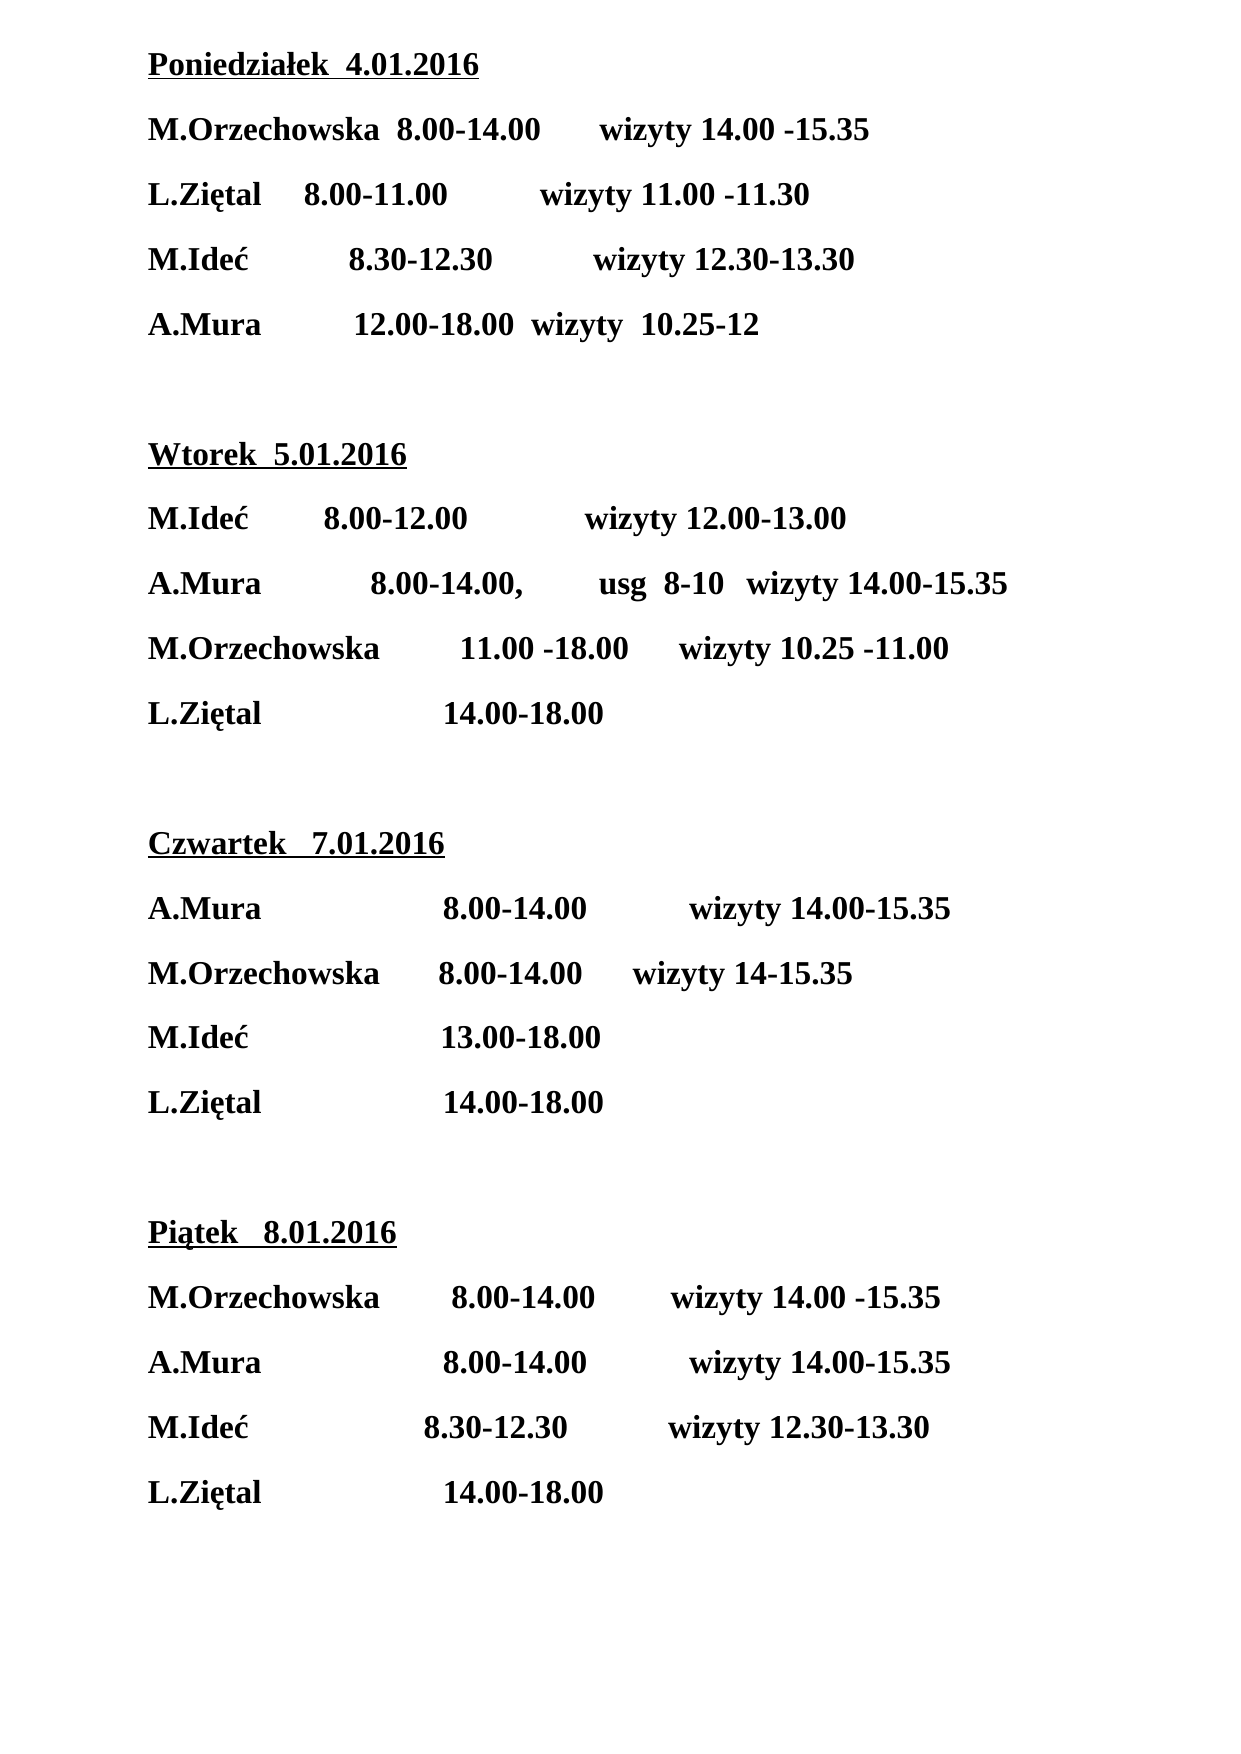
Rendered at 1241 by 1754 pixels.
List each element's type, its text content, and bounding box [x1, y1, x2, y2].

text M.Ideć 8.30-12.30 wizyty 12.30-13.30 [148, 1407, 1152, 1446]
text Poniedziałek 4.01.2016 [148, 44, 1152, 83]
text L.Ziętal 8.00-11.00 wizyty 11.00 -11.30 [148, 174, 1152, 212]
text M.Ideć 13.00-18.00 [148, 1018, 1152, 1056]
text Wtorek 5.01.2016 [148, 434, 1152, 472]
text A.Mura 8.00-14.00 wizyty 14.00-15.35 [148, 1342, 1152, 1381]
text L.Ziętal 14.00-18.00 [148, 693, 1152, 732]
text M.Ideć 8.30-12.30 wizyty 12.30-13.30 [148, 239, 1152, 277]
text Piątek 8.01.2016 [148, 1212, 1152, 1251]
text M.Orzechowska 8.00-14.00 wizyty 14.00 -15.35 [148, 109, 1152, 148]
text M.Orzechowska 8.00-14.00 wizyty 14.00 -15.35 [148, 1277, 1152, 1316]
text L.Ziętal 14.00-18.00 [148, 1083, 1152, 1121]
text M.Orzechowska 11.00 -18.00 wizyty 10.25 -11.00 [148, 628, 1152, 667]
text Czwartek 7.01.2016 [148, 823, 1152, 861]
text M.Orzechowska 8.00-14.00 wizyty 14-15.35 [148, 953, 1152, 991]
text A.Mura 8.00-14.00, usg 8-10 wizyty 14.00-15.35 [148, 563, 1152, 602]
text L.Ziętal 14.00-18.00 [148, 1472, 1152, 1510]
text A.Mura 8.00-14.00 wizyty 14.00-15.35 [148, 888, 1152, 926]
text M.Ideć 8.00-12.00 wizyty 12.00-13.00 [148, 499, 1152, 537]
text A.Mura 12.00-18.00 wizyty 10.25-12 [148, 304, 1152, 342]
